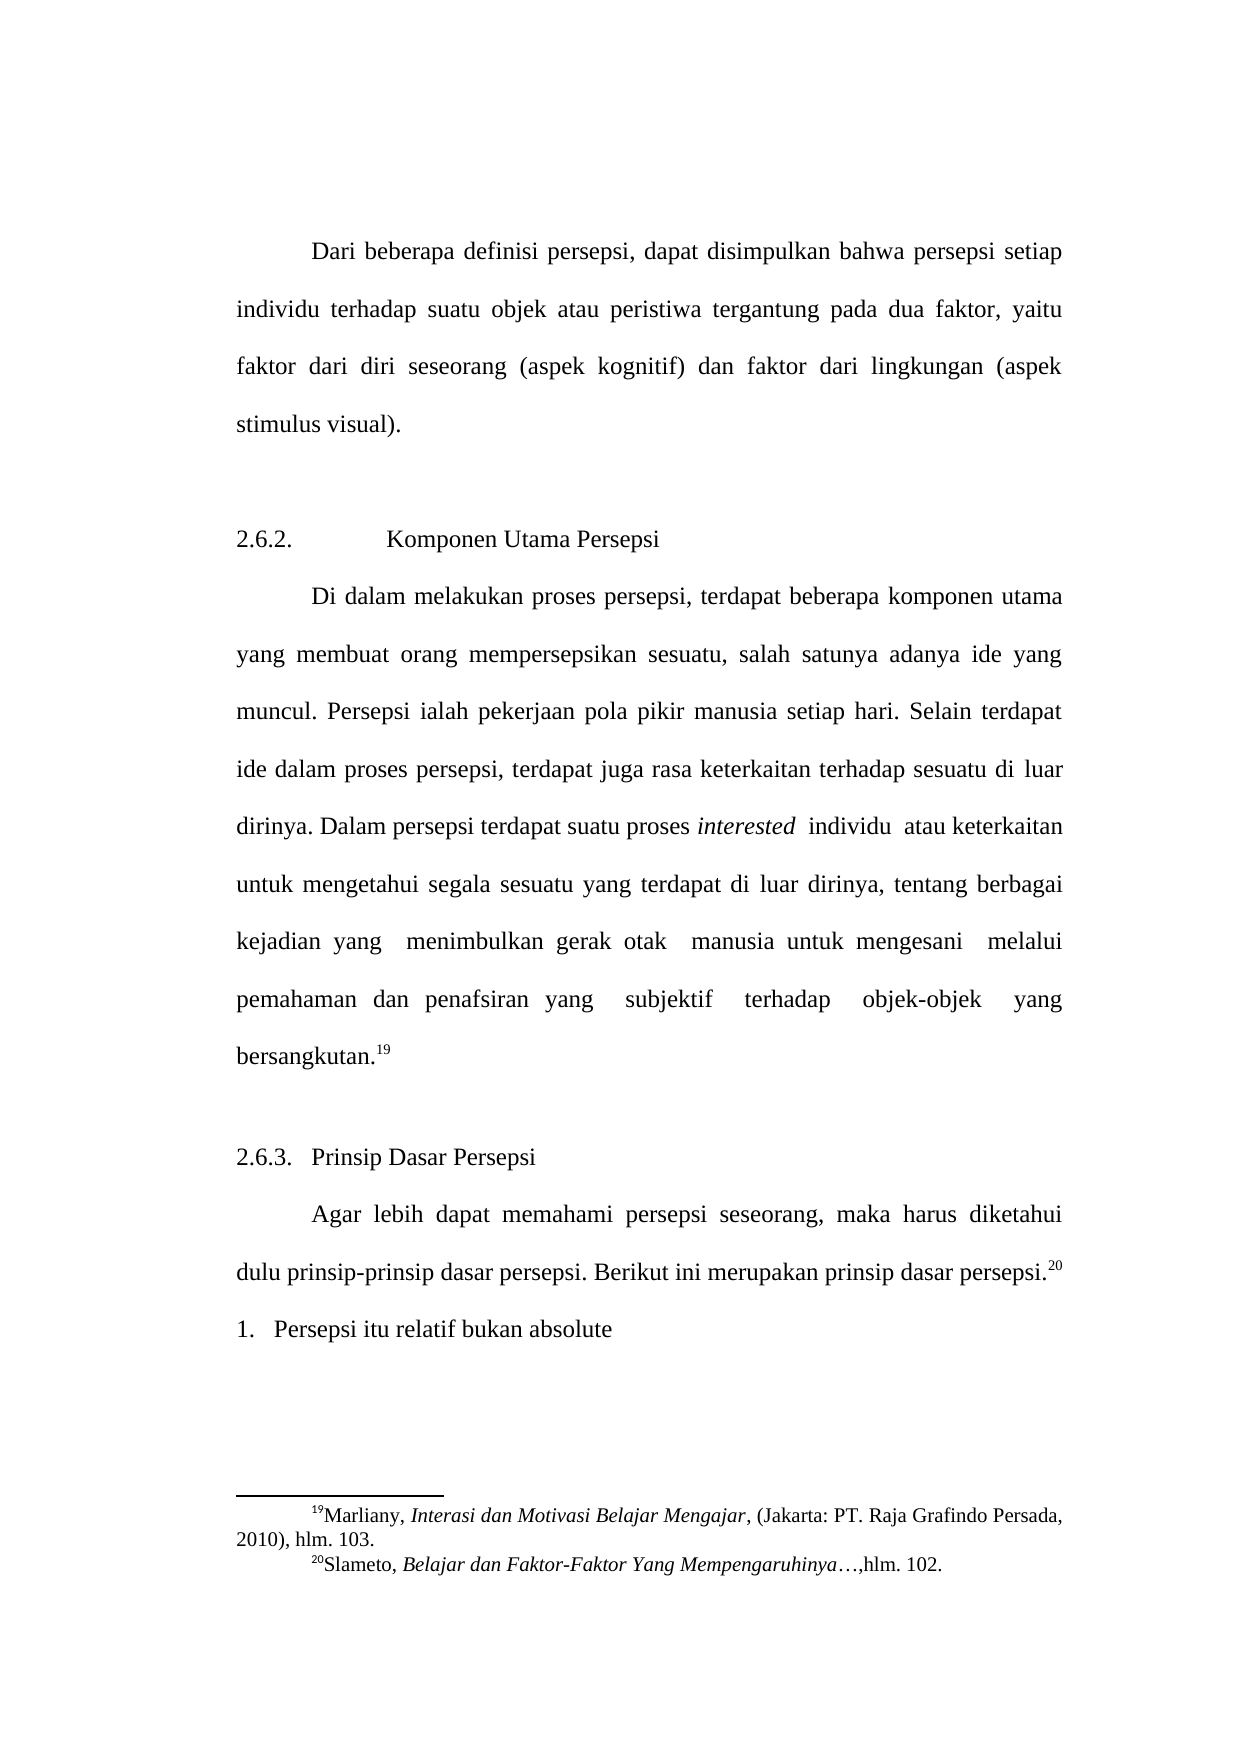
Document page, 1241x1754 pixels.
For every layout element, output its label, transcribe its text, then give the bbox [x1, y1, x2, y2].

text Agar lebih dapat memahami persepsi seseorang, maka harus diketahui dulu prinsip-prinsip dasar persepsi. Berikut ini merupakan prinsip dasar persepsi. [236, 1199, 1063, 1286]
list Komponen Utama Persepsi [236, 524, 1063, 552]
list Persepsi itu relatif bukan absolute [236, 1314, 1063, 1343]
list Prinsip Dasar Persepsi [236, 1142, 1063, 1171]
text Di dalam melakukan proses persepsi, terdapat beberapa komponen utama yang membuat orang mempersepsikan sesuatu, salah satunya adanya ide yang muncul. Persepsi ialah pekerjaan pola pikir manusia setiap hari. Selain terdapat ide dalam proses persepsi, terdapat juga rasa keterkaitan terhadap sesuatu di luar dirinya. Dalam persepsi terdapat suatu proses interested individu atau keterkaitan untuk mengetahui segala sesuatu yang terdapat di luar dirinya, tentang berbagai kejadian yang menimbulkan gerak otak manusia untuk mengesani melalui pemahaman dan penafsiran yang subjektif terhadap objek-objek yang bersangkutan. [236, 581, 1063, 1070]
text Dari beberapa definisi persepsi, dapat disimpulkan bahwa persepsi setiap individu terhadap suatu objek atau peristiwa tergantung pada dua faktor, yaitu faktor dari diri seseorang (aspek kognitif) dan faktor dari lingkungan (aspek stimulus visual). [236, 236, 1063, 437]
